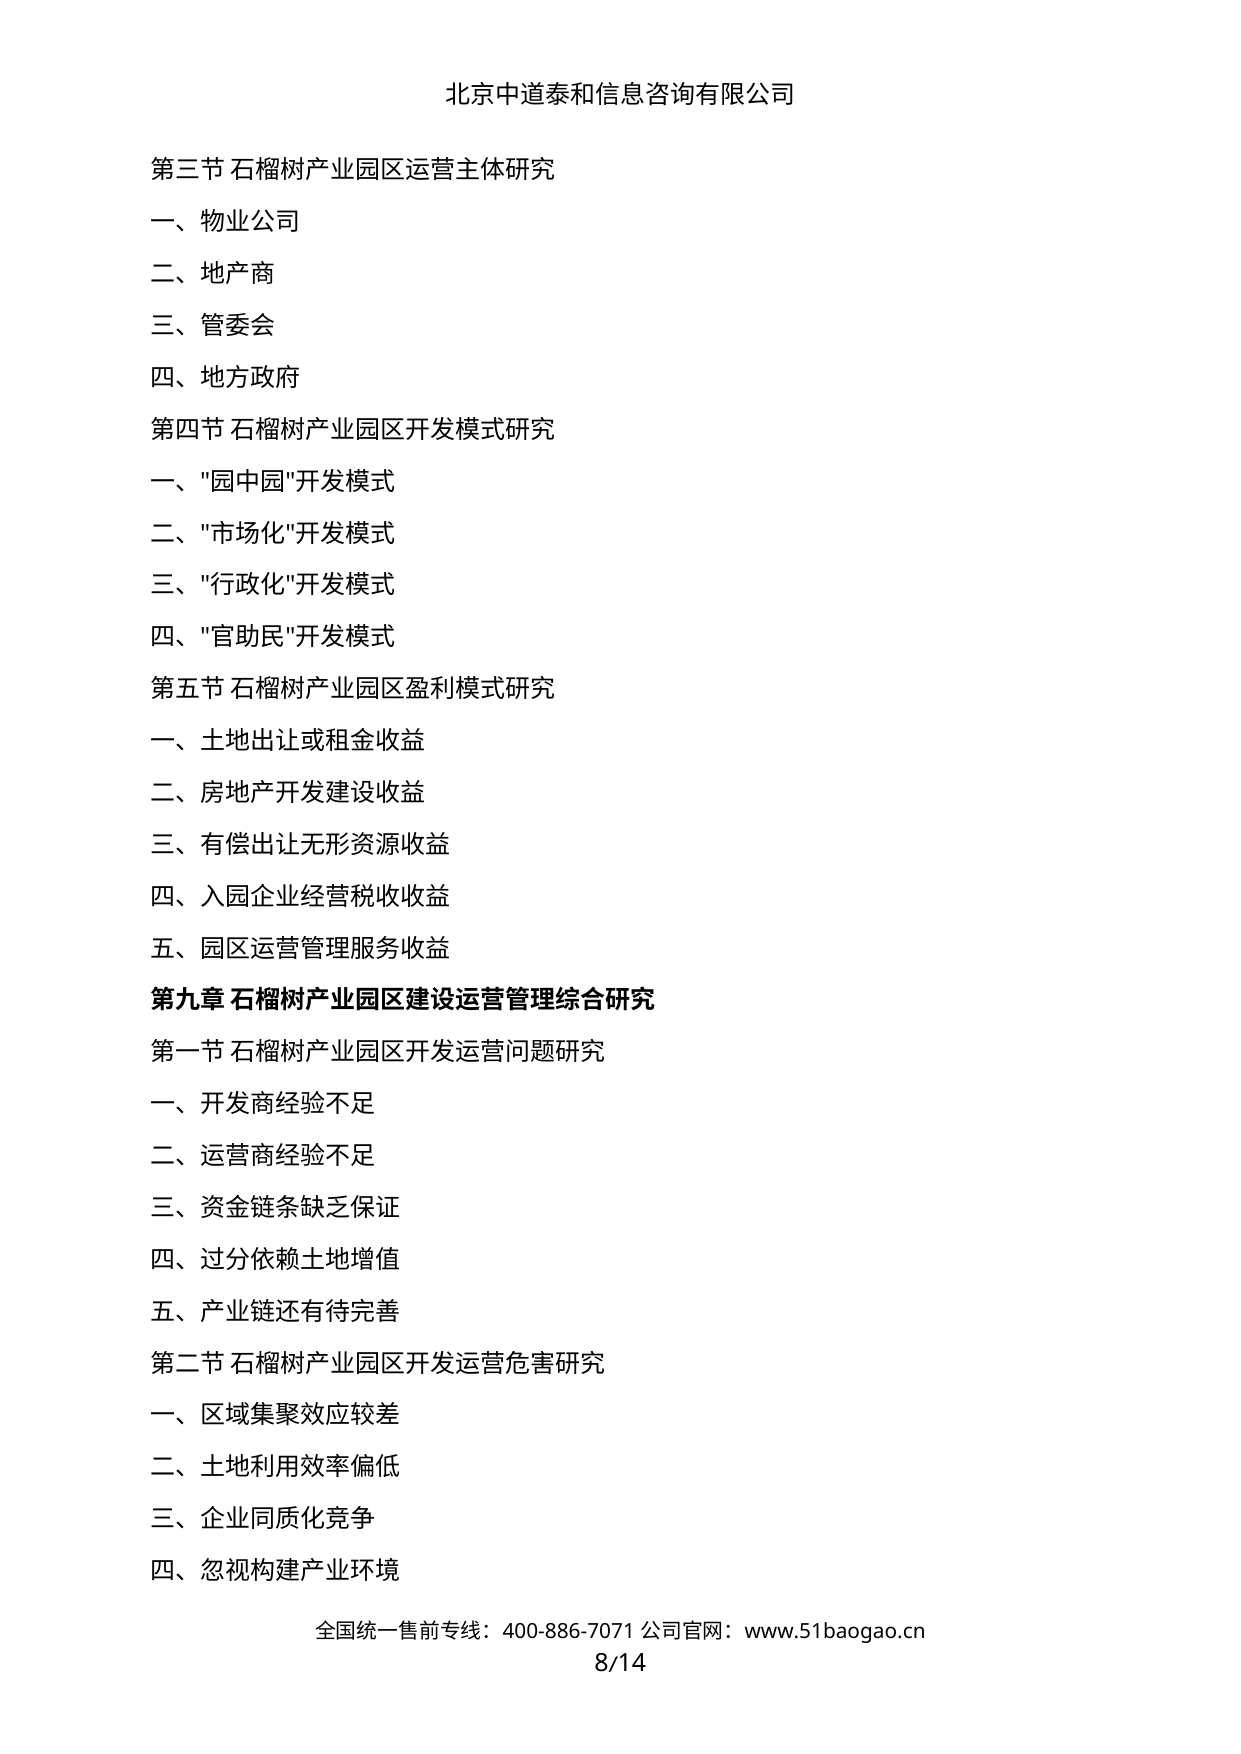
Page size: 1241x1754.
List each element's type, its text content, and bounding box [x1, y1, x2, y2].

text 三、有偿出让无形资源收益 [150, 824, 1090, 861]
text 三、"行政化"开发模式 [150, 565, 1090, 601]
text 第五节 石榴树产业园区盈利模式研究 [150, 669, 1090, 705]
text 一、土地出让或租金收益 [150, 721, 1090, 757]
text 四、地方政府 [150, 357, 1090, 394]
text 四、过分依赖土地增值 [150, 1239, 1090, 1276]
text 三、企业同质化竞争 [150, 1499, 1090, 1535]
text 第四节 石榴树产业园区开发模式研究 [150, 409, 1090, 446]
text 四、"官助民"开发模式 [150, 617, 1090, 653]
text 五、园区运营管理服务收益 [150, 928, 1090, 964]
text 四、忽视构建产业环境 [150, 1551, 1090, 1587]
text 第九章 石榴树产业园区建设运营管理综合研究 [150, 980, 1090, 1016]
text 一、"园中园"开发模式 [150, 461, 1090, 497]
text 二、土地利用效率偏低 [150, 1447, 1090, 1483]
text 三、管委会 [150, 306, 1090, 342]
text 一、物业公司 [150, 202, 1090, 238]
text 第三节 石榴树产业园区运营主体研究 [150, 150, 1090, 186]
text 四、入园企业经营税收收益 [150, 876, 1090, 912]
text 二、房地产开发建设收益 [150, 772, 1090, 809]
text 五、产业链还有待完善 [150, 1291, 1090, 1327]
text 一、区域集聚效应较差 [150, 1395, 1090, 1431]
text 三、资金链条缺乏保证 [150, 1187, 1090, 1224]
text 二、地产商 [150, 254, 1090, 290]
text 二、"市场化"开发模式 [150, 513, 1090, 549]
text 第一节 石榴树产业园区开发运营问题研究 [150, 1032, 1090, 1068]
text 第二节 石榴树产业园区开发运营危害研究 [150, 1343, 1090, 1379]
text 二、运营商经验不足 [150, 1136, 1090, 1172]
text 一、开发商经验不足 [150, 1084, 1090, 1120]
